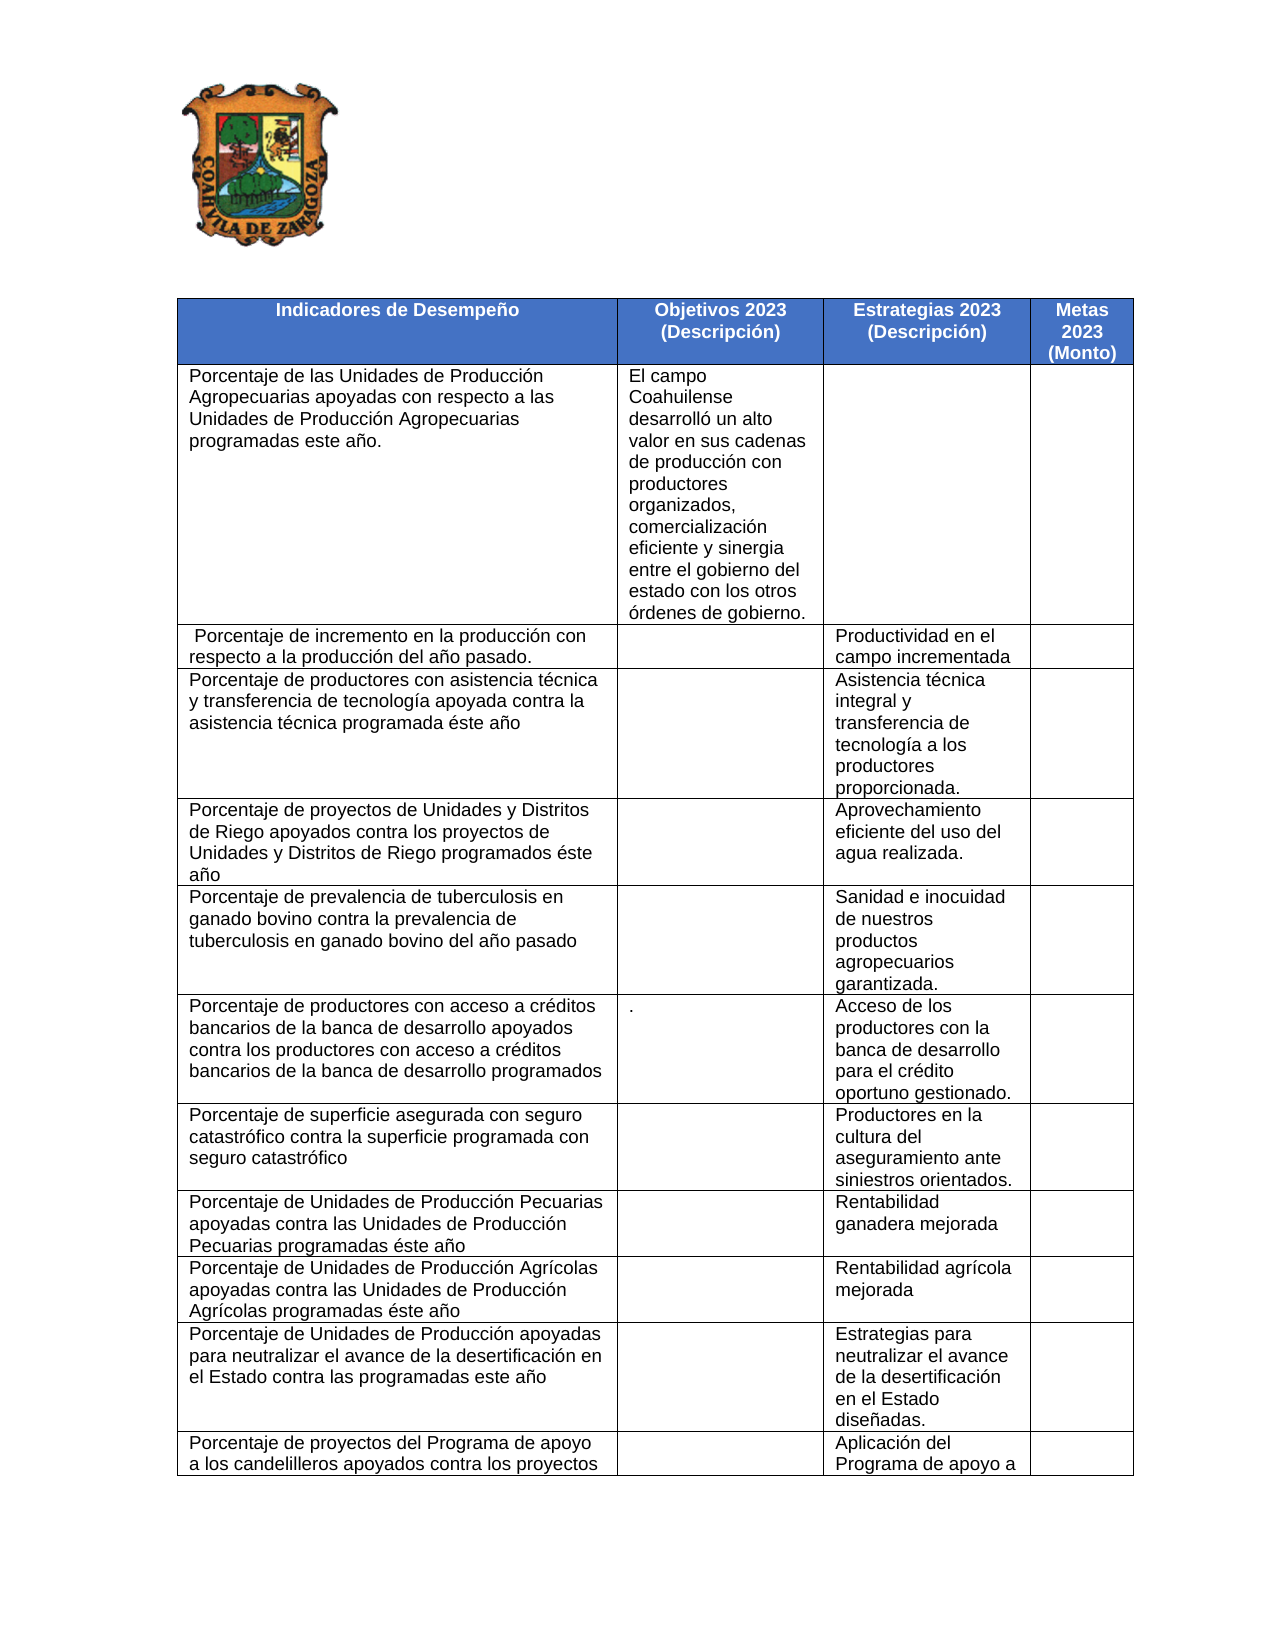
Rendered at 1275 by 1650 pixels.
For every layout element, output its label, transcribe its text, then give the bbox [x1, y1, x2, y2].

table_cell [1031, 1432, 1133, 1475]
table_header Objetivos 2023 (Descripción) [618, 299, 823, 364]
table_header Estrategias 2023 (Descripción) [824, 299, 1030, 364]
table_cell [618, 1432, 823, 1475]
table_cell [1031, 1104, 1133, 1190]
table_cell Porcentaje de las Unidades de Producción Agropecuarias apoyadas con respecto a las Unidades de Producción Agropecuarias programadas este año. [178, 365, 617, 623]
table_cell Porcentaje de productores con acceso a créditos bancarios de la banca de desarrollo apoyados contra los productores con acceso a créditos bancarios de la banca de desarrollo programados [178, 995, 617, 1103]
table_cell Rentabilidad ganadera mejorada [824, 1191, 1030, 1256]
table_cell [1031, 1323, 1133, 1431]
picture [177, 73, 346, 253]
table_cell [1031, 669, 1133, 798]
table_cell Porcentaje de productores con asistencia técnica y transferencia de tecnología apoyada contra la asistencia técnica programada éste año [178, 669, 617, 798]
table_cell [618, 886, 823, 994]
table_cell [1031, 995, 1133, 1103]
table_cell [618, 1323, 823, 1431]
table_cell Porcentaje de proyectos de Unidades y Distritos de Riego apoyados contra los proyectos de Unidades y Distritos de Riego programados éste año [178, 799, 617, 885]
table_cell Asistencia técnica integral y transferencia de tecnología a los productores proporcionada. [824, 669, 1030, 798]
table_cell Aprovechamiento eficiente del uso del agua realizada. [824, 799, 1030, 885]
table_cell Sanidad e inocuidad de nuestros productos agropecuarios garantizada. [824, 886, 1030, 994]
table_cell [1031, 1191, 1133, 1256]
table_cell [1031, 1257, 1133, 1322]
table_cell Acceso de los productores con la banca de desarrollo para el crédito oportuno gestionado. [824, 995, 1030, 1103]
table_cell Productividad en el campo incrementada [824, 625, 1030, 668]
table_cell Porcentaje de superficie asegurada con seguro catastrófico contra la superficie programada con seguro catastrófico [178, 1104, 617, 1190]
table_cell Porcentaje de Unidades de Producción Agrícolas apoyadas contra las Unidades de Producción Agrícolas programadas éste año [178, 1257, 617, 1322]
table_cell [618, 799, 823, 885]
table_cell [618, 1104, 823, 1190]
table_cell Productores en la cultura del aseguramiento ante siniestros orientados. [824, 1104, 1030, 1190]
table_cell [618, 625, 823, 668]
table_cell Estrategias para neutralizar el avance de la desertificación en el Estado diseñadas. [824, 1323, 1030, 1431]
table_cell Aplicación del Programa de apoyo a los candelilleros [824, 1432, 1030, 1475]
table_cell Rentabilidad agrícola mejorada [824, 1257, 1030, 1322]
table_cell [1031, 886, 1133, 994]
table_header Metas 2023 (Monto) [1031, 299, 1133, 364]
table_cell Porcentaje de incremento en la producción con respecto a la producción del año pasado. [178, 625, 617, 668]
table_cell El campo Coahuilense desarrolló un alto valor en sus cadenas de producción con productores organizados, comercialización eficiente y sinergia entre el gobierno del estado con los otros órdenes de gobierno. [618, 365, 823, 623]
table_cell [618, 1191, 823, 1256]
table_cell Porcentaje de Unidades de Producción apoyadas para neutralizar el avance de la desertificación en el Estado contra las programadas este año [178, 1323, 617, 1431]
table_cell [1031, 625, 1133, 668]
table_header Indicadores de Desempeño [178, 299, 617, 364]
table_cell Porcentaje de Unidades de Producción Pecuarias apoyadas contra las Unidades de Producción Pecuarias programadas éste año [178, 1191, 617, 1256]
table_cell Porcentaje de prevalencia de tuberculosis en ganado bovino contra la prevalencia de tuberculosis en ganado bovino del año pasado [178, 886, 617, 994]
table_cell [1031, 365, 1133, 623]
table_cell . [618, 995, 823, 1103]
table_cell [1031, 799, 1133, 885]
table_cell [824, 365, 1030, 623]
table_cell [618, 669, 823, 798]
table_cell Porcentaje de proyectos del Programa de apoyo a los candelilleros apoyados contra los proyectos programados éste año [178, 1432, 617, 1475]
table_cell [618, 1257, 823, 1322]
